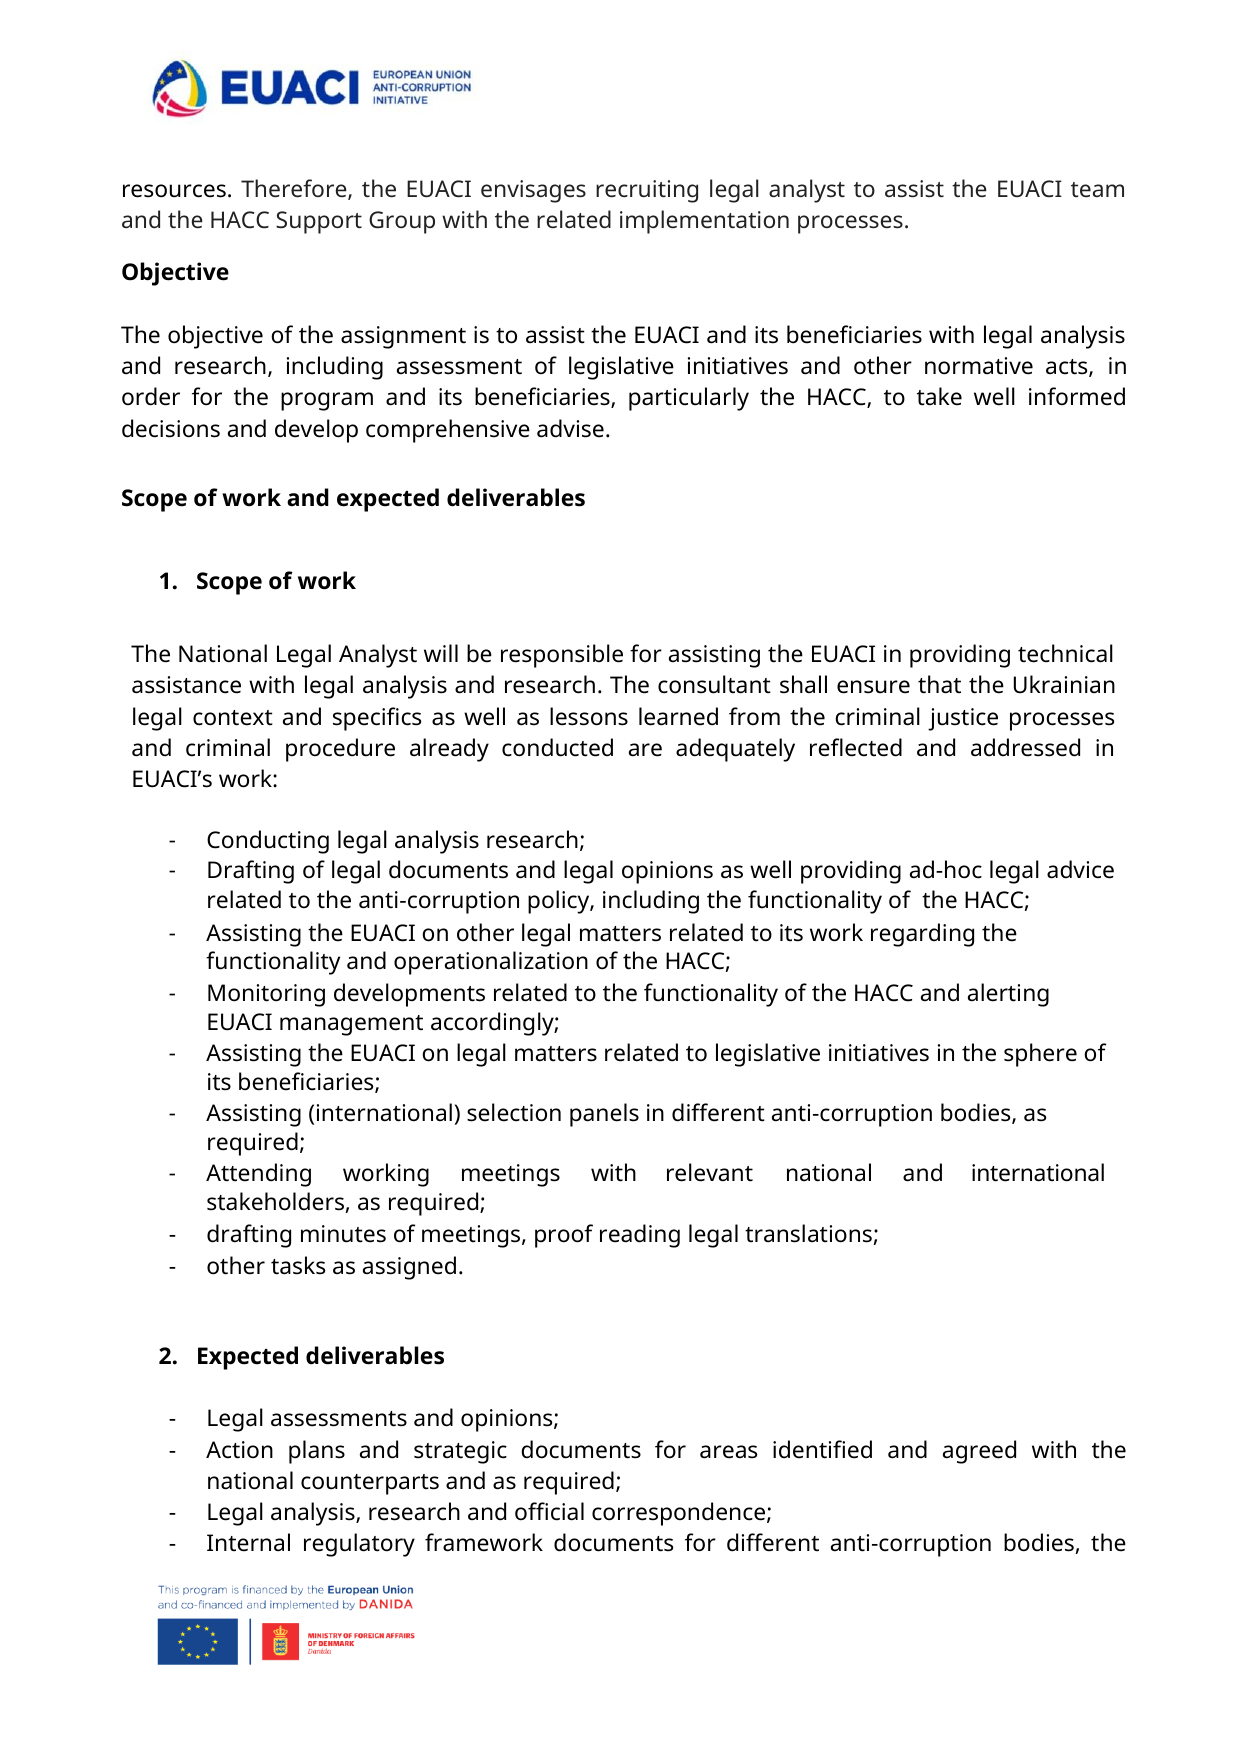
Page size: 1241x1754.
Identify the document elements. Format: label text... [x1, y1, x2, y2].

subtitle Scope of work [158, 565, 1128, 596]
text The objective of the assignment is to assist the EUACI and its beneficiaries with legal analysis and research, including assessment of legislative initiatives and other normative acts, in order for the program and its beneficiaries, particularly the HACC, to take well informed decisions and develop comprehensive advise. [121, 319, 1128, 444]
picture [157, 1584, 415, 1665]
list Attending working meetings with relevant national and international stakeholders, as required; [169, 1158, 1116, 1217]
subtitle Scope of work and expected deliverables [121, 482, 1128, 513]
list Assisting (international) selection panels in different anti-corruption bodies, as required; [169, 1098, 1116, 1157]
list Conducting legal analysis research; [169, 826, 1128, 854]
list Internal regulatory framework documents for different anti-corruption bodies, the EUACI beneficiaries; [169, 1527, 1128, 1559]
list drafting minutes of meetings, proof reading legal translations; [169, 1219, 1116, 1249]
list other tasks as assigned. [169, 1250, 1116, 1280]
list Action plans and strategic documents for areas identified and agreed with the national counterparts and as required; [169, 1434, 1128, 1496]
list Legal analysis, research and official correspondence; [169, 1496, 1128, 1527]
subtitle Objective [121, 256, 1128, 288]
text The National Legal Analyst will be responsible for assisting the EUACI in providing technical assistance with legal analysis and research. The consultant shall ensure that the Ukrainian legal context and specifics as well as lessons learned from the criminal justice processes and criminal procedure already conducted are adequately reflected and addressed in EUACI’s work: [131, 638, 1116, 794]
picture [142, 51, 481, 125]
list Monitoring developments related to the functionality of the HACC and alerting EUACI management accordingly; [169, 978, 1116, 1037]
list Legal assessments and opinions; [169, 1402, 1128, 1434]
list Assisting the EUACI on legal matters related to legislative initiatives in the sphere of its beneficiaries; [169, 1037, 1116, 1097]
list Assisting the EUACI on other legal matters related to its work regarding the functionality and operationalization of the HACC; [169, 917, 1116, 977]
subtitle Expected deliverables [158, 1340, 1128, 1371]
list Drafting of legal documents and legal opinions as well providing ad-hoc legal advice related to the anti-corruption policy, including the functionality of the HACC; [169, 854, 1116, 916]
